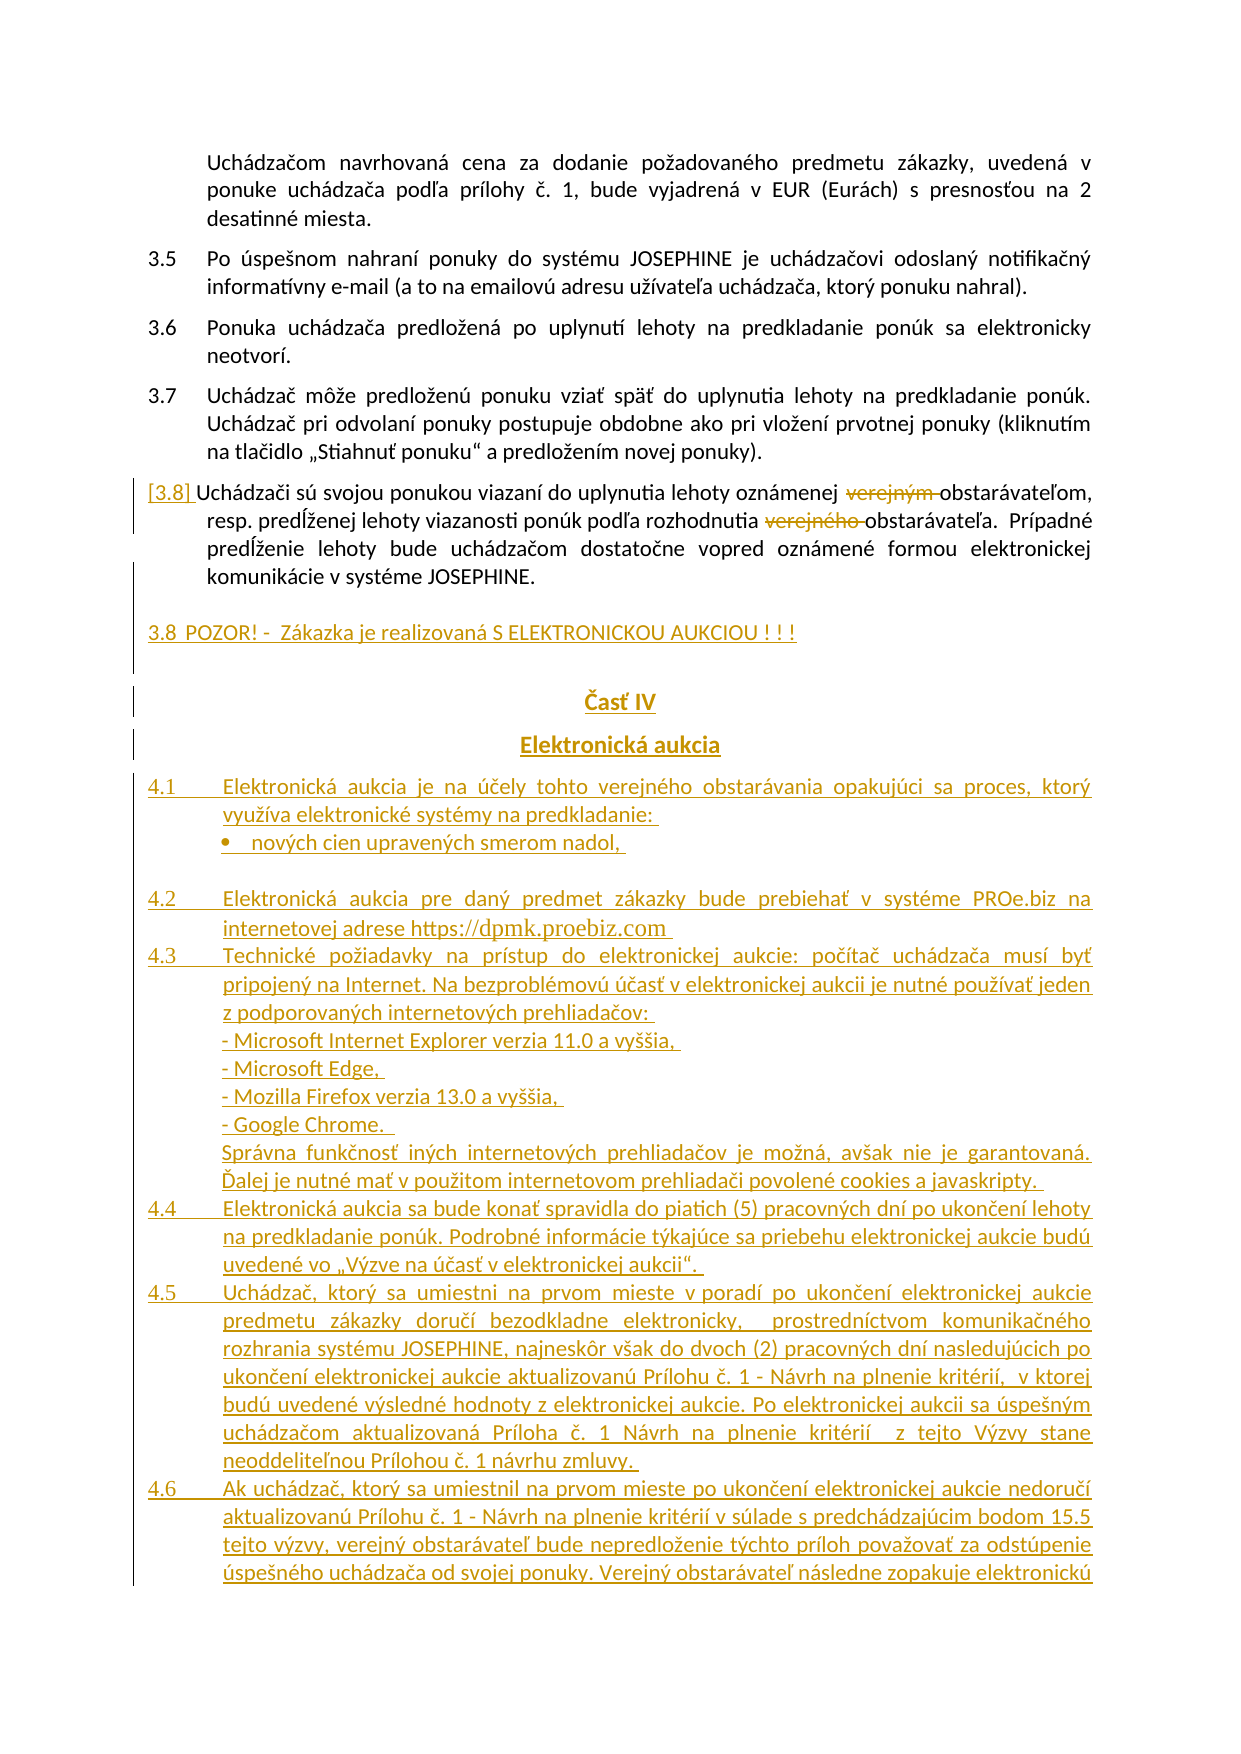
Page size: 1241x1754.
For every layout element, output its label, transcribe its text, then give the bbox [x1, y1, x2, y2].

text Uchádzačom navrhovaná cena za dodanie požadovaného predmetu zákazky, uvedená v ponuke uchádzača podľa prílohy č. 1, bude vyjadrená v EUR (Eurách) s presnosťou na 2 desatinné miesta. [148, 148, 1093, 232]
text 3.7 Uchádzač môže predloženú ponuku vziať späť do uplynutia lehoty na predkladanie ponúk. Uchádzač pri odvolaní ponuky postupuje obdobne ako pri vložení prvotnej ponuky (kliknutím na tlačidlo „Stiahnuť ponuku“ a predložením novej ponuky). [148, 381, 1093, 465]
list Uchádzači sú svojou ponukou viazaní do uplynutia lehoty oznámenej obstarávateľom, resp. predĺženej lehoty viazanosti ponúk podľa rozhodnutia obstarávateľa. Prípadné predĺženie lehoty bude uchádzačom dostatočne vopred oznámené formou elektronickej komunikácie v systéme JOSEPHINE. [148, 478, 1093, 590]
text 3.5 Po úspešnom nahraní ponuky do systému JOSEPHINE je uchádzačovi odoslaný notifikačný informatívny e-mail (a to na emailovú adresu užívateľa uchádzača, ktorý ponuku nahral). [148, 244, 1093, 300]
list Ponuka uchádzača predložená po uplynutí lehoty na predkladanie ponúk sa elektronicky neotvorí. [148, 313, 1093, 369]
